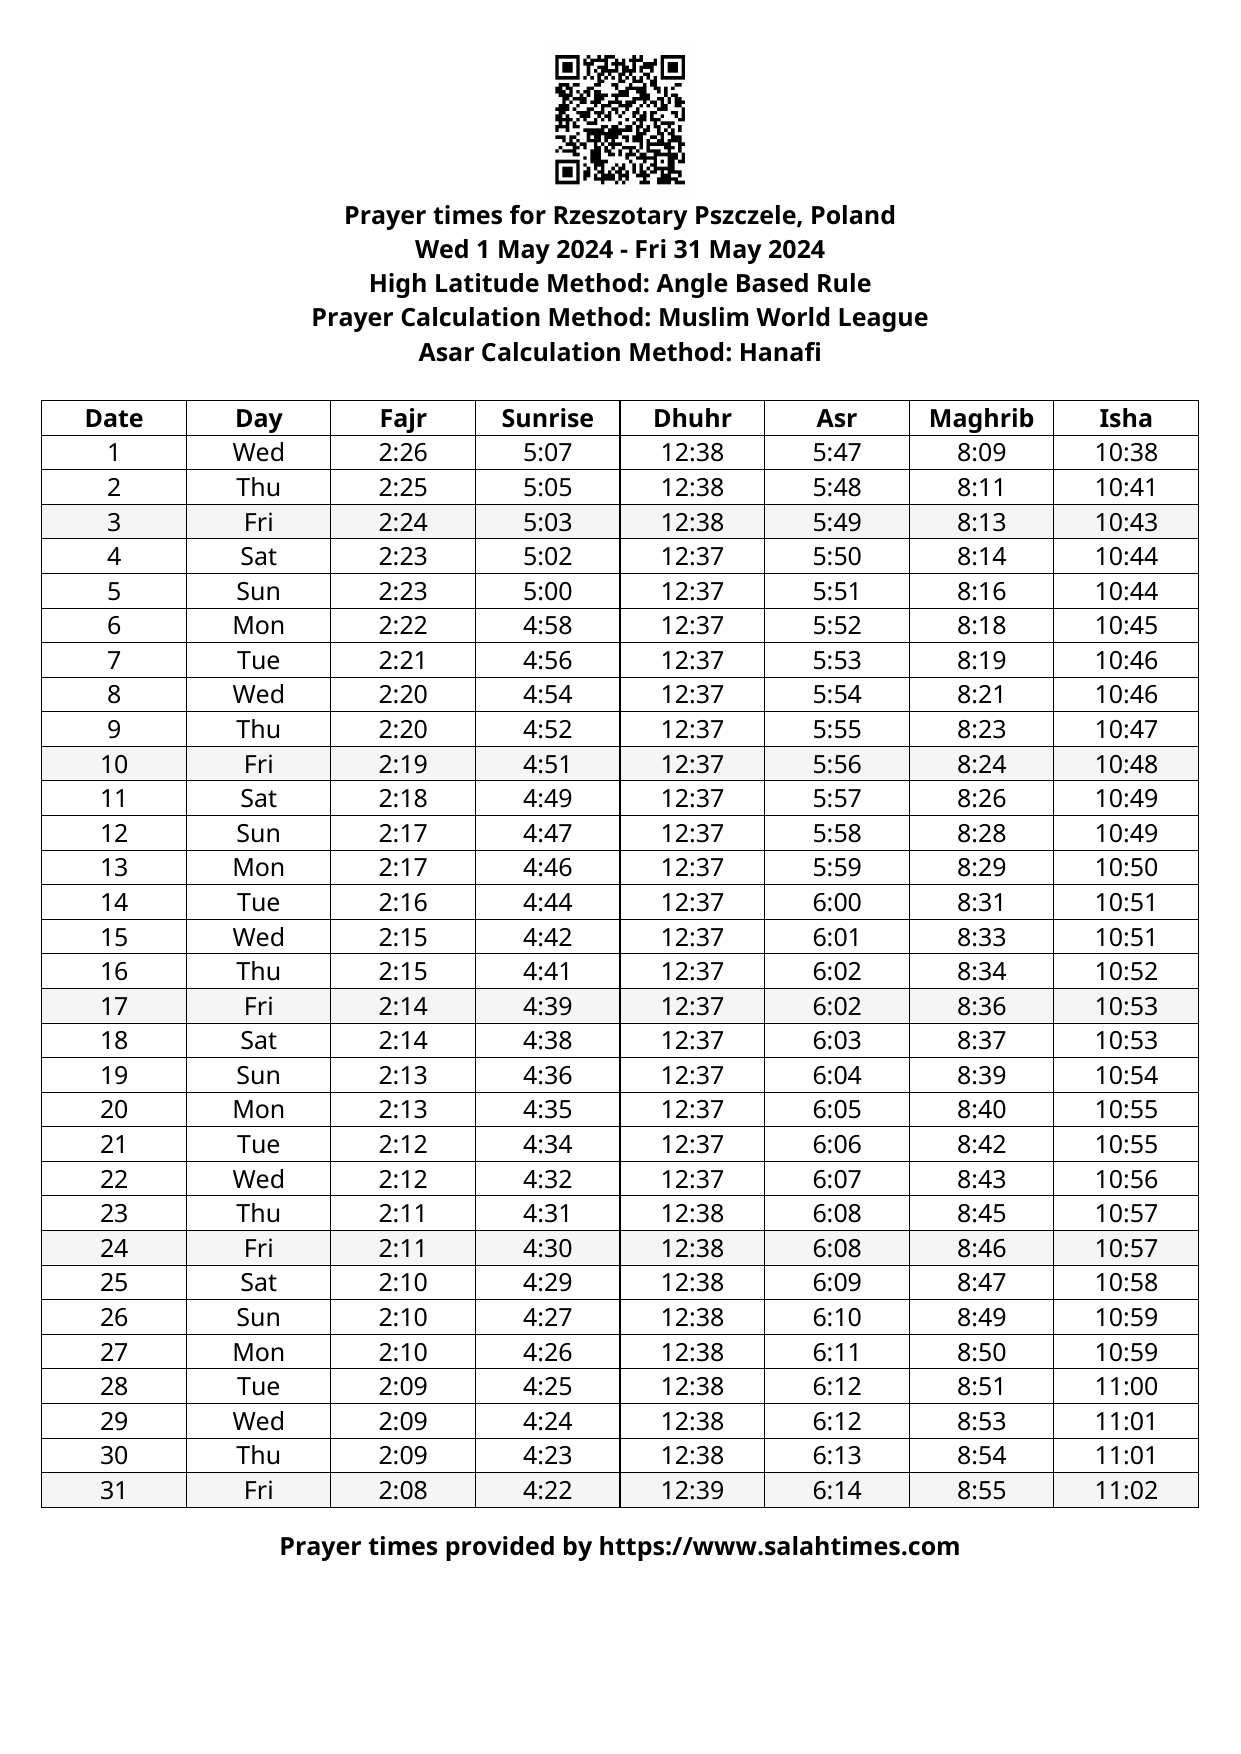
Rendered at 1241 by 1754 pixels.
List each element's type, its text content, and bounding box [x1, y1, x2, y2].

table_cell 6:00 [765, 885, 909, 919]
table_cell 5:48 [765, 470, 909, 504]
table_cell 4:34 [476, 1127, 619, 1161]
table_cell 28 [42, 1369, 186, 1403]
table_cell 4:25 [476, 1369, 619, 1403]
table_cell 12:38 [621, 1335, 764, 1368]
table_cell Sat [187, 539, 330, 573]
table_cell 4:38 [476, 1024, 619, 1057]
table_cell Tue [187, 1369, 330, 1403]
table_header Isha [1054, 401, 1198, 434]
table_cell Mon [187, 609, 330, 642]
table_cell 6:12 [765, 1404, 909, 1437]
table_cell Fri [187, 505, 330, 538]
table_cell 8:28 [910, 816, 1053, 849]
table_cell 6:02 [765, 954, 909, 988]
table_cell 10:50 [1054, 851, 1198, 884]
table_cell 4:47 [476, 816, 619, 849]
table_cell 11:01 [1054, 1404, 1198, 1437]
table_cell 4:39 [476, 989, 619, 1022]
table_cell Sun [187, 574, 330, 607]
table_cell 10:53 [1054, 989, 1198, 1022]
table_cell Wed [187, 436, 330, 469]
table_cell 12:37 [621, 781, 764, 815]
table_cell 12:37 [621, 989, 764, 1022]
table_cell 2:10 [331, 1335, 475, 1368]
table_cell 10:59 [1054, 1335, 1198, 1368]
table_cell 12:38 [621, 1300, 764, 1334]
table_cell 10:58 [1054, 1266, 1198, 1299]
table_header Day [187, 401, 330, 434]
table_cell 4:35 [476, 1093, 619, 1126]
table_cell 12:38 [621, 1439, 764, 1472]
table_cell 2:17 [331, 851, 475, 884]
table_cell 5:51 [765, 574, 909, 607]
table_cell 4:31 [476, 1196, 619, 1230]
table_cell 2:20 [331, 678, 475, 711]
table_cell 10:45 [1054, 609, 1198, 642]
table_cell 8:29 [910, 851, 1053, 884]
table_cell 10:49 [1054, 816, 1198, 849]
table_cell 8:14 [910, 539, 1053, 573]
table_cell 5:50 [765, 539, 909, 573]
table_cell Sun [187, 1300, 330, 1334]
table_cell 11 [42, 781, 186, 815]
table_cell 13 [42, 851, 186, 884]
table_cell 2:19 [331, 747, 475, 780]
table_cell 2:14 [331, 989, 475, 1022]
table_cell Mon [187, 851, 330, 884]
table_cell 10:43 [1054, 505, 1198, 538]
table_cell 4 [42, 539, 186, 573]
table_cell 6:12 [765, 1369, 909, 1403]
table_header Sunrise [476, 401, 619, 434]
table_cell 5:49 [765, 505, 909, 538]
table_cell 17 [42, 989, 186, 1022]
table_cell Sun [187, 1058, 330, 1092]
text Prayer Calculation Method: Muslim World League [42, 300, 1198, 334]
table_cell 4:32 [476, 1162, 619, 1195]
text Prayer times provided by https://www.salahtimes.com [42, 1528, 1198, 1563]
table_cell Wed [187, 920, 330, 953]
table_cell 2:17 [331, 816, 475, 849]
table_cell 2:25 [331, 470, 475, 504]
table_cell 2:15 [331, 954, 475, 988]
table_header Date [42, 401, 186, 434]
table_cell Sat [187, 1024, 330, 1057]
table_cell 25 [42, 1266, 186, 1299]
table_cell 12:37 [621, 1058, 764, 1092]
table_cell 2:24 [331, 505, 475, 538]
table_cell 9 [42, 712, 186, 746]
table_cell 1 [42, 436, 186, 469]
table_cell 2:09 [331, 1439, 475, 1472]
table_cell 15 [42, 920, 186, 953]
table_cell 10:44 [1054, 574, 1198, 607]
table_cell 6:11 [765, 1335, 909, 1368]
table_cell 2:10 [331, 1300, 475, 1334]
table_cell 10:48 [1054, 747, 1198, 780]
table_cell 12:37 [621, 1093, 764, 1126]
table_cell 8:50 [910, 1335, 1053, 1368]
text High Latitude Method: Angle Based Rule [42, 266, 1198, 300]
table_cell 4:58 [476, 609, 619, 642]
table_cell 10:52 [1054, 954, 1198, 988]
table_cell 4:41 [476, 954, 619, 988]
table_cell 5:03 [476, 505, 619, 538]
table_cell 10:51 [1054, 920, 1198, 953]
table_cell 4:26 [476, 1335, 619, 1368]
table_cell Wed [187, 678, 330, 711]
table_cell 12:37 [621, 1127, 764, 1161]
table_cell 5:47 [765, 436, 909, 469]
table_header Asr [765, 401, 909, 434]
table_cell 2:15 [331, 920, 475, 953]
table_cell 8:47 [910, 1266, 1053, 1299]
table_cell 2:11 [331, 1196, 475, 1230]
table_cell 12:38 [621, 1266, 764, 1299]
table_cell 8:18 [910, 609, 1053, 642]
table_cell 4:23 [476, 1439, 619, 1472]
table_cell 4:51 [476, 747, 619, 780]
table_cell 5:54 [765, 678, 909, 711]
table_cell 12:39 [621, 1473, 764, 1507]
table_cell 10:41 [1054, 470, 1198, 504]
table_cell 18 [42, 1024, 186, 1057]
table_cell 8:46 [910, 1231, 1053, 1264]
table_header Maghrib [910, 401, 1053, 434]
table_cell 6:01 [765, 920, 909, 953]
table_cell 24 [42, 1231, 186, 1264]
table_cell 4:46 [476, 851, 619, 884]
table_cell 2:21 [331, 643, 475, 677]
table_cell 5:52 [765, 609, 909, 642]
table_cell 8:43 [910, 1162, 1053, 1195]
table_cell 6 [42, 609, 186, 642]
table_cell 8 [42, 678, 186, 711]
table_cell 11:00 [1054, 1369, 1198, 1403]
table_cell 12:37 [621, 643, 764, 677]
table_cell Mon [187, 1335, 330, 1368]
table_cell Thu [187, 1439, 330, 1472]
table_cell 4:36 [476, 1058, 619, 1092]
table_cell Sun [187, 816, 330, 849]
table_cell Wed [187, 1162, 330, 1195]
table_cell 2 [42, 470, 186, 504]
table_cell 4:29 [476, 1266, 619, 1299]
table_cell Tue [187, 643, 330, 677]
table_cell 10:47 [1054, 712, 1198, 746]
table_cell 12:38 [621, 470, 764, 504]
table_cell 2:10 [331, 1266, 475, 1299]
table_cell 5:53 [765, 643, 909, 677]
table_cell 6:08 [765, 1196, 909, 1230]
table_cell 5:56 [765, 747, 909, 780]
table_cell 10:59 [1054, 1300, 1198, 1334]
table_cell 30 [42, 1439, 186, 1472]
table_cell 31 [42, 1473, 186, 1507]
table_cell 2:22 [331, 609, 475, 642]
text Prayer times for Rzeszotary Pszczele, Poland [42, 198, 1198, 232]
table_cell 10:57 [1054, 1231, 1198, 1264]
table_cell 5:57 [765, 781, 909, 815]
table_cell 4:24 [476, 1404, 619, 1437]
table_cell 8:40 [910, 1093, 1053, 1126]
table_cell 22 [42, 1162, 186, 1195]
table_cell 2:11 [331, 1231, 475, 1264]
table_cell 10:46 [1054, 678, 1198, 711]
table_cell 8:55 [910, 1473, 1053, 1507]
table_cell 16 [42, 954, 186, 988]
table_cell 8:34 [910, 954, 1053, 988]
table_cell 10:55 [1054, 1093, 1198, 1126]
picture [542, 41, 699, 198]
table_cell 10:53 [1054, 1024, 1198, 1057]
table_cell 12:37 [621, 574, 764, 607]
table_cell 12:38 [621, 1369, 764, 1403]
table_cell 7 [42, 643, 186, 677]
table_cell 5:02 [476, 539, 619, 573]
table_cell 4:30 [476, 1231, 619, 1264]
table_cell 10:56 [1054, 1162, 1198, 1195]
table_cell Fri [187, 1473, 330, 1507]
table_cell 2:12 [331, 1127, 475, 1161]
table_cell 5:05 [476, 470, 619, 504]
table_cell 10 [42, 747, 186, 780]
table_cell 12:38 [621, 436, 764, 469]
table_cell 12:37 [621, 712, 764, 746]
table_cell 20 [42, 1093, 186, 1126]
table_cell 8:23 [910, 712, 1053, 746]
table_cell 2:09 [331, 1404, 475, 1437]
table_cell 11:02 [1054, 1473, 1198, 1507]
table_cell 6:05 [765, 1093, 909, 1126]
table_cell 6:13 [765, 1439, 909, 1472]
table_cell 23 [42, 1196, 186, 1230]
table_cell 2:23 [331, 574, 475, 607]
table_cell Tue [187, 885, 330, 919]
table_cell 8:11 [910, 470, 1053, 504]
table_cell 4:49 [476, 781, 619, 815]
text Asar Calculation Method: Hanafi [42, 334, 1198, 368]
table_cell 5:59 [765, 851, 909, 884]
table_cell 8:24 [910, 747, 1053, 780]
table_cell 6:14 [765, 1473, 909, 1507]
table_cell 21 [42, 1127, 186, 1161]
table_cell Fri [187, 747, 330, 780]
table_cell 12:37 [621, 920, 764, 953]
table_cell 2:14 [331, 1024, 475, 1057]
table_cell 2:08 [331, 1473, 475, 1507]
table_cell Thu [187, 712, 330, 746]
table_cell 12:38 [621, 1404, 764, 1437]
table_cell 2:20 [331, 712, 475, 746]
table_cell 14 [42, 885, 186, 919]
table_cell 8:09 [910, 436, 1053, 469]
table_cell 5 [42, 574, 186, 607]
table_cell 8:42 [910, 1127, 1053, 1161]
table_cell 8:19 [910, 643, 1053, 677]
table_cell 4:56 [476, 643, 619, 677]
table_cell 12:38 [621, 1196, 764, 1230]
table_cell 12:37 [621, 851, 764, 884]
table_cell 29 [42, 1404, 186, 1437]
table_cell 8:36 [910, 989, 1053, 1022]
table_cell 8:26 [910, 781, 1053, 815]
table_cell 5:07 [476, 436, 619, 469]
table_cell 12:37 [621, 816, 764, 849]
table_cell 6:04 [765, 1058, 909, 1092]
table_cell 10:54 [1054, 1058, 1198, 1092]
table_cell 2:23 [331, 539, 475, 573]
table_cell Thu [187, 470, 330, 504]
table_cell 11:01 [1054, 1439, 1198, 1472]
table_cell 4:27 [476, 1300, 619, 1334]
table_cell 6:10 [765, 1300, 909, 1334]
table_cell 4:42 [476, 920, 619, 953]
table_cell 6:09 [765, 1266, 909, 1299]
table_cell 2:13 [331, 1093, 475, 1126]
table_header Fajr [331, 401, 475, 434]
table_cell Thu [187, 954, 330, 988]
table_cell 2:13 [331, 1058, 475, 1092]
table_cell 6:06 [765, 1127, 909, 1161]
table_cell 5:55 [765, 712, 909, 746]
table_cell 8:21 [910, 678, 1053, 711]
table_cell 8:31 [910, 885, 1053, 919]
table_cell 6:07 [765, 1162, 909, 1195]
text Wed 1 May 2024 - Fri 31 May 2024 [42, 232, 1198, 266]
table_cell 2:09 [331, 1369, 475, 1403]
table_cell 10:38 [1054, 436, 1198, 469]
table_cell 2:18 [331, 781, 475, 815]
table_cell 10:55 [1054, 1127, 1198, 1161]
table_cell 2:12 [331, 1162, 475, 1195]
table_cell 5:58 [765, 816, 909, 849]
table_cell 12:37 [621, 678, 764, 711]
table_cell 8:54 [910, 1439, 1053, 1472]
table_cell Fri [187, 1231, 330, 1264]
table_cell Sat [187, 1266, 330, 1299]
table_cell 8:33 [910, 920, 1053, 953]
table_cell 10:44 [1054, 539, 1198, 573]
table_cell 8:53 [910, 1404, 1053, 1437]
table_cell 8:51 [910, 1369, 1053, 1403]
table_cell 8:13 [910, 505, 1053, 538]
table_cell 4:52 [476, 712, 619, 746]
table_header Dhuhr [621, 401, 764, 434]
table_cell 4:22 [476, 1473, 619, 1507]
table_cell 3 [42, 505, 186, 538]
table_cell 12 [42, 816, 186, 849]
table_cell 8:16 [910, 574, 1053, 607]
table_cell 6:03 [765, 1024, 909, 1057]
table_cell 2:26 [331, 436, 475, 469]
table_cell 12:37 [621, 1024, 764, 1057]
table_cell Wed [187, 1404, 330, 1437]
table_cell 6:02 [765, 989, 909, 1022]
table_cell 12:38 [621, 1231, 764, 1264]
table_cell 8:39 [910, 1058, 1053, 1092]
table_cell Sat [187, 781, 330, 815]
table_cell 12:37 [621, 747, 764, 780]
table_cell 27 [42, 1335, 186, 1368]
table_cell 19 [42, 1058, 186, 1092]
table_cell 10:51 [1054, 885, 1198, 919]
table_cell 4:54 [476, 678, 619, 711]
table_cell 12:37 [621, 609, 764, 642]
table_cell 10:46 [1054, 643, 1198, 677]
table_cell Tue [187, 1127, 330, 1161]
table_cell 12:37 [621, 885, 764, 919]
table_cell 8:45 [910, 1196, 1053, 1230]
table_cell 10:49 [1054, 781, 1198, 815]
table_cell Fri [187, 989, 330, 1022]
table_cell 12:37 [621, 539, 764, 573]
table_cell 8:49 [910, 1300, 1053, 1334]
table_cell 10:57 [1054, 1196, 1198, 1230]
table_cell 12:37 [621, 1162, 764, 1195]
table_cell 12:38 [621, 505, 764, 538]
table_cell 8:37 [910, 1024, 1053, 1057]
table_cell 6:08 [765, 1231, 909, 1264]
table_cell 12:37 [621, 954, 764, 988]
table_cell 5:00 [476, 574, 619, 607]
table_cell 2:16 [331, 885, 475, 919]
table_cell 26 [42, 1300, 186, 1334]
table_cell 4:44 [476, 885, 619, 919]
table_cell Thu [187, 1196, 330, 1230]
table_cell Mon [187, 1093, 330, 1126]
